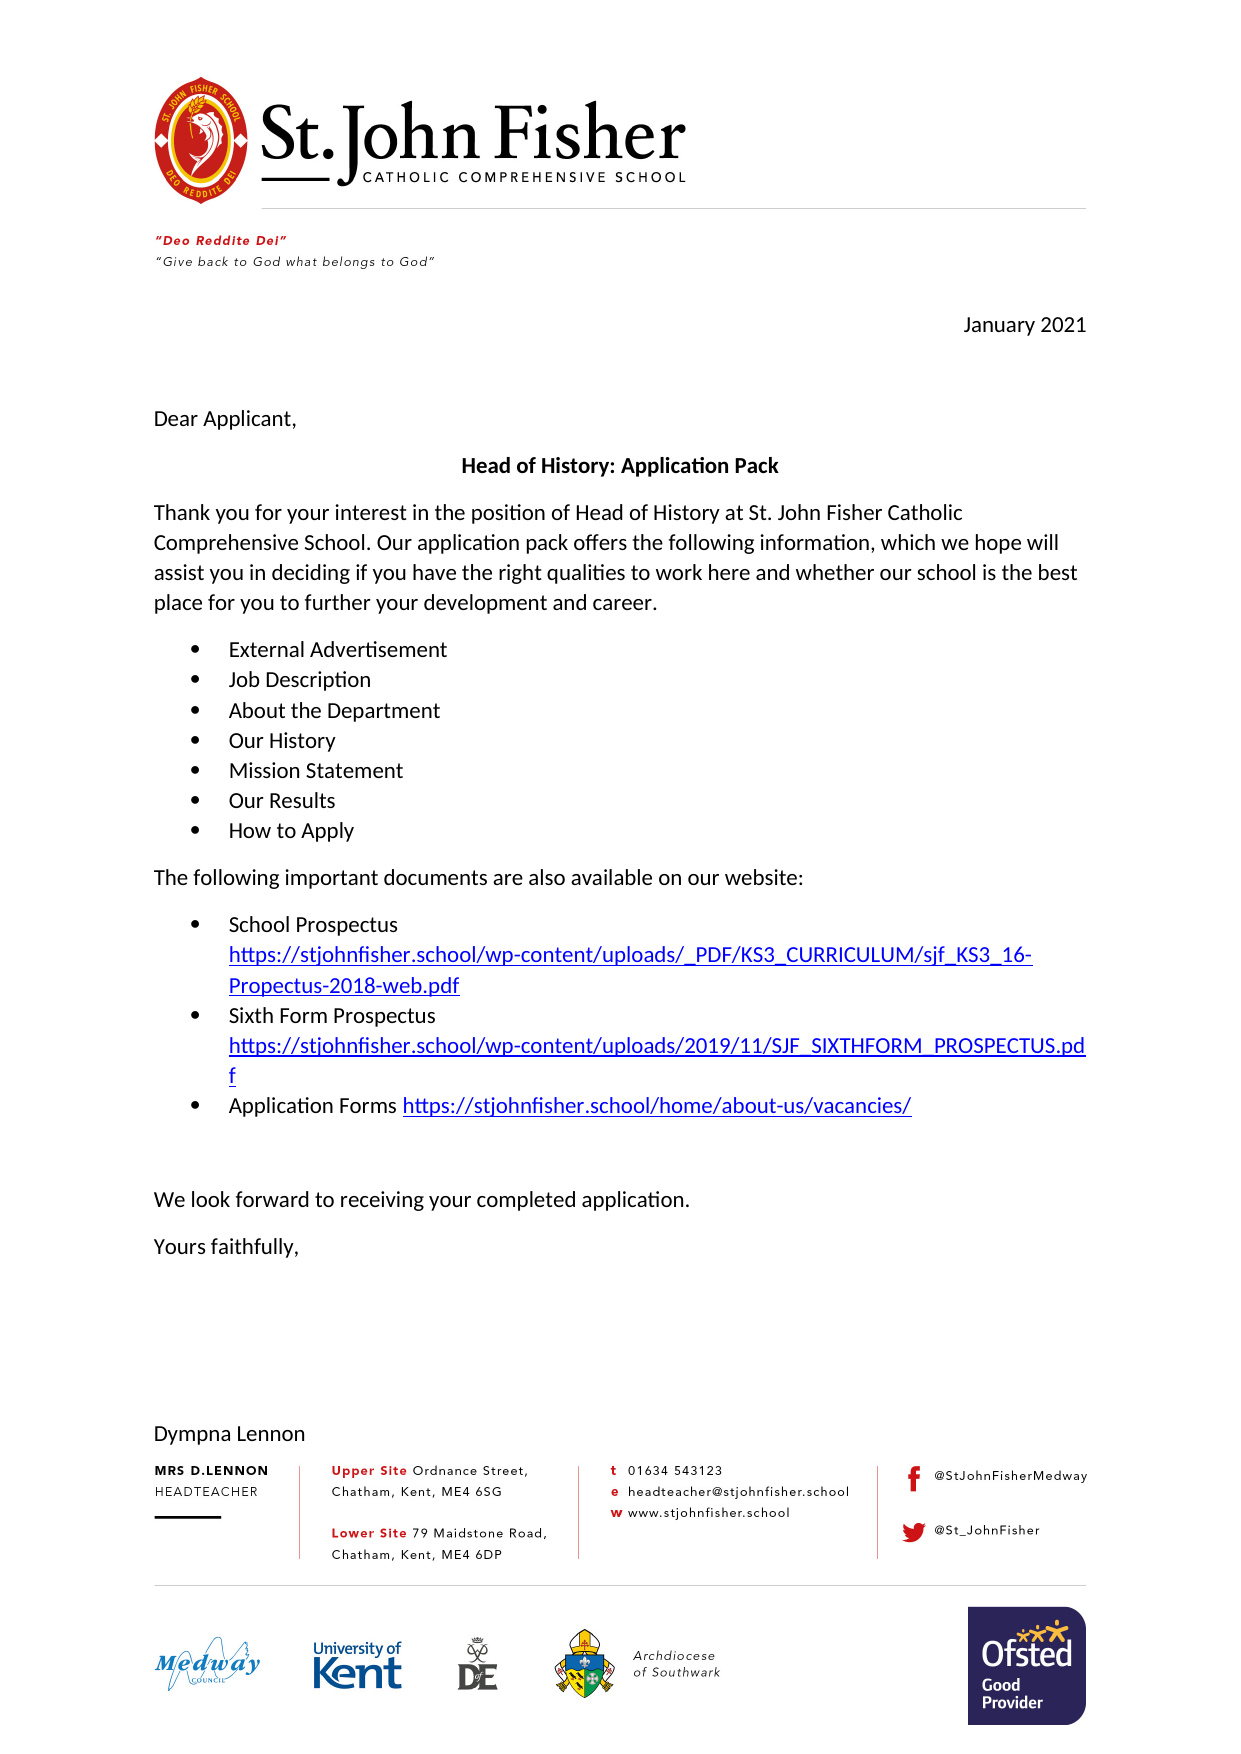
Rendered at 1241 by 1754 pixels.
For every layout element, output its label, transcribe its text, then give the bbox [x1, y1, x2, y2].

text Head of History: Application Pack [153, 451, 1087, 479]
list Job Description [191, 666, 1087, 693]
list Our History [191, 726, 1087, 754]
text Yours faithfully, [153, 1232, 1087, 1260]
text January 2021 [153, 310, 1087, 338]
text Dympna Lennon [153, 1419, 1087, 1447]
text We look forward to receiving your completed application. [153, 1185, 1087, 1213]
list School Prospectus https://stjohnfisher.school/wp-content/uploads/_PDF/KS3_CURRICULUM/sjf_KS3_16-Propectus-2018-web.pdf [191, 910, 1087, 999]
text Dear Applicant, [153, 404, 1087, 432]
list External Advertisement [191, 635, 1087, 663]
picture [153, 76, 1087, 283]
list Mission Statement [191, 756, 1087, 784]
list About the Department [191, 696, 1087, 724]
text The following important documents are also available on our website: [153, 863, 1087, 891]
list How to Apply [191, 817, 1087, 844]
list Application Forms https://stjohnfisher.school/home/about-us/vacancies/ [191, 1092, 1087, 1119]
picture [153, 1455, 1087, 1725]
list Sixth Form Prospectus https://stjohnfisher.school/wp-content/uploads/2019/11/SJF_SIXTHFORM_PROSPECTUS.pdf [191, 1001, 1087, 1089]
list Our Results [191, 786, 1087, 814]
text Thank you for your interest in the position of Head of History at St. John Fisher Catholic Comprehensive School. Our application pack offers the following information, which we hope will assist you in deciding if you have the right qualities to work here and whether our school is the best place for you to further your development and career. [153, 498, 1087, 616]
